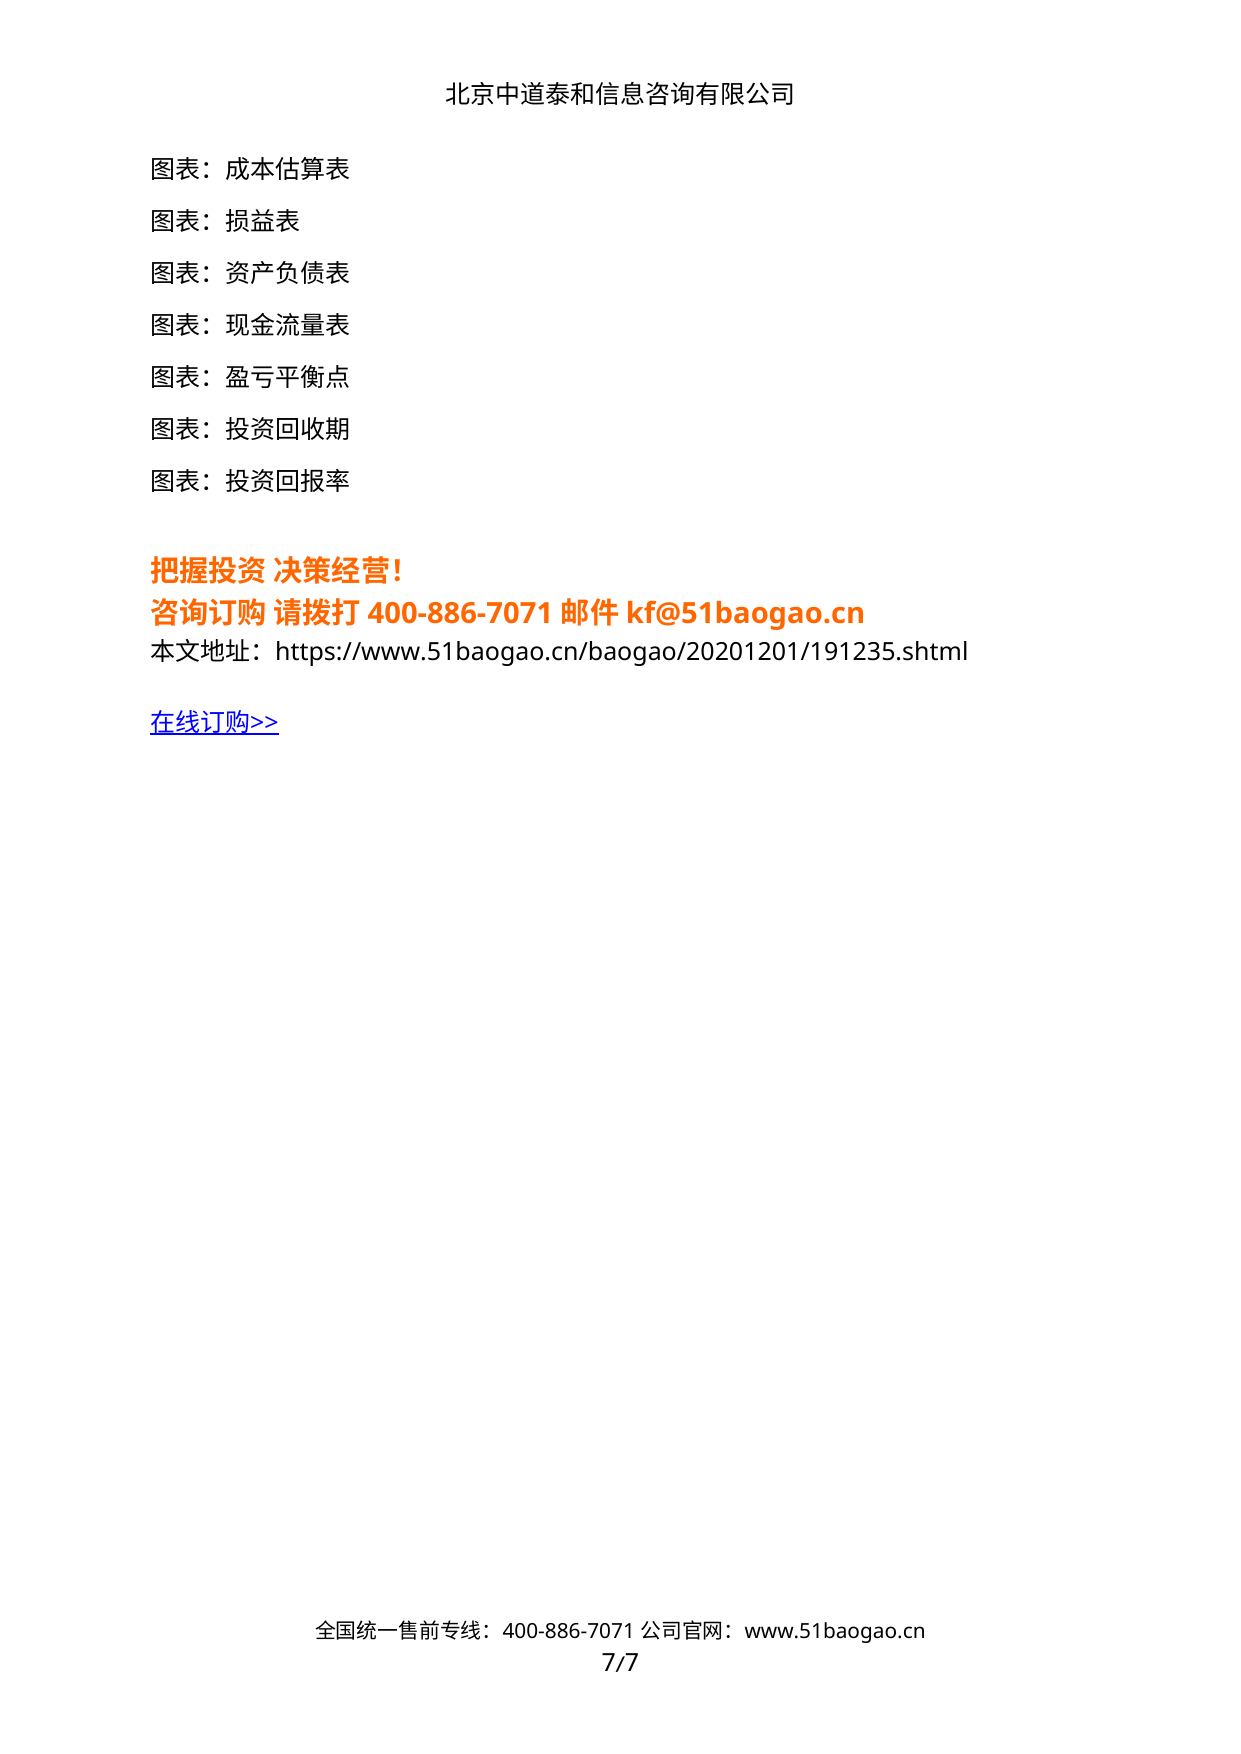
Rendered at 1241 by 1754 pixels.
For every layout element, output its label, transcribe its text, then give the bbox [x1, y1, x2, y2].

text 图表：成本估算表 [150, 150, 1090, 186]
text 图表：现金流量表 [150, 306, 1090, 342]
text 把握投资 决策经营！咨询订购 请拨打 400-886-7071 邮件 kf@51baogao.cn本文地址：https://www.51baogao.cn/baogao/20201201/191235.shtml [150, 513, 1090, 668]
text 图表：盈亏平衡点 [150, 357, 1090, 394]
text 在线订购>> [150, 668, 1090, 738]
text 图表：损益表 [150, 202, 1090, 238]
text 图表：投资回收期 [150, 409, 1090, 446]
text 图表：投资回报率 [150, 461, 1090, 497]
text 图表：资产负债表 [150, 254, 1090, 290]
